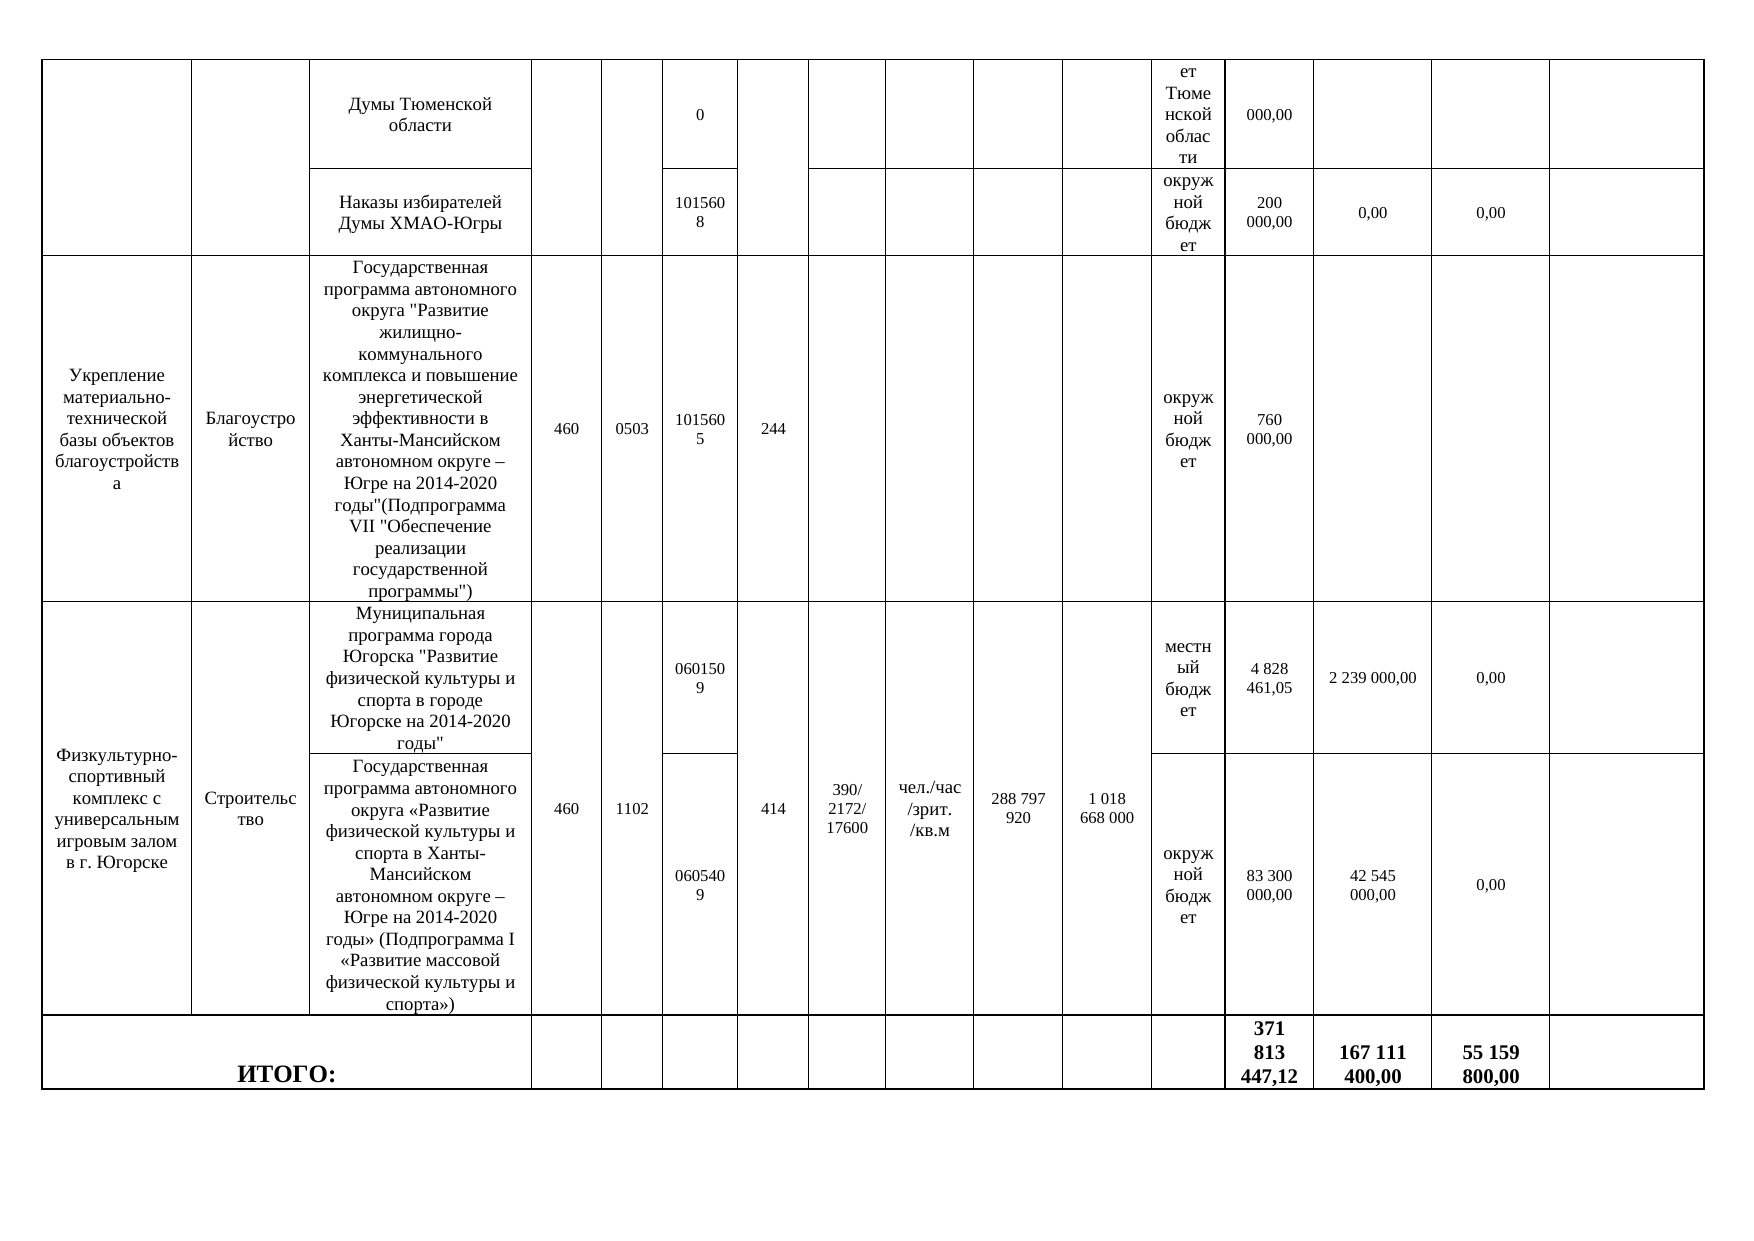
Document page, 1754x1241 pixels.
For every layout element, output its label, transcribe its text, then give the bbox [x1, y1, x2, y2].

table_cell [974, 1016, 1062, 1088]
table_cell [1432, 60, 1549, 168]
table_cell [1550, 1016, 1703, 1088]
table_cell [1314, 256, 1431, 601]
table_cell местный бюджет [1152, 602, 1224, 753]
table_cell 288 797 920 [974, 602, 1062, 1014]
table_cell [974, 169, 1062, 255]
table_cell 760 000,00 [1226, 256, 1313, 601]
table_cell окружной бюджет [1152, 169, 1224, 255]
table_cell 414 [738, 602, 808, 1014]
table_cell 4 828 461,05 [1226, 602, 1313, 753]
table_cell 0601509 [663, 602, 737, 753]
table_cell 83 300 000,00 [1226, 754, 1313, 1014]
table_cell ИТОГО: [43, 1016, 531, 1088]
table_cell [1550, 256, 1703, 601]
table_cell 1102 [602, 602, 662, 1014]
table_cell [809, 1016, 885, 1088]
table_cell [1314, 60, 1431, 168]
table_cell Укрепление материально-технической базы объектов благоустройства [43, 256, 191, 601]
table_cell Государственная программа автономного округа «Развитие физической культуры и спорта в Ханты-Мансийском автономном округе – Югре на 2014-2020 годы» (Подпрограмма I «Развитие массовой физической культуры и спорта») [310, 754, 531, 1014]
table_cell [1063, 1016, 1151, 1088]
table_cell Строительство [192, 602, 309, 1014]
table_cell Наказы избирателей Думы ХМАО-Югры [310, 169, 531, 255]
table_cell [1550, 60, 1703, 168]
table_cell [1063, 256, 1151, 601]
table_cell [886, 256, 973, 601]
table_cell 0,00 [1432, 169, 1549, 255]
table_cell 0503 [602, 256, 662, 601]
table_cell 200 000,00 [1226, 169, 1313, 255]
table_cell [1152, 60, 1224, 168]
table_cell [1432, 256, 1549, 601]
table_cell окружной бюджет [1152, 754, 1224, 1014]
table_cell 390/ 2172/ 17600 [809, 602, 885, 1014]
table_cell [1063, 169, 1151, 255]
table_cell [886, 1016, 973, 1088]
table_cell 1011210 [663, 60, 737, 168]
table_cell 2 239 000,00 [1314, 602, 1431, 753]
table_cell 55 159 800,00 [1432, 1016, 1549, 1088]
table_cell 244 [738, 256, 808, 601]
table_cell Государственная программа автономного округа "Развитие жилищно-коммунального комплекса и повышение энергетической эффективности в Ханты-Мансийском автономном округе – Югре на 2014-2020 годы"(Подпрограмма VII "Обеспечение реализации государственной программы") [310, 256, 531, 601]
table_cell 1015608 [663, 169, 737, 255]
table_cell 1015605 [663, 256, 737, 601]
table_cell [1550, 169, 1703, 255]
table_cell 250 000,00 [1226, 60, 1313, 168]
table_cell [1152, 1016, 1224, 1088]
table_cell [602, 1016, 662, 1088]
table_cell [809, 169, 885, 255]
table_cell [532, 1016, 601, 1088]
table_cell 0,00 [1432, 754, 1549, 1014]
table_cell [310, 60, 531, 168]
table_cell 0605409 [663, 754, 737, 1014]
table_cell [974, 60, 1062, 168]
table_cell 1 018 668 000 [1063, 602, 1151, 1014]
table_cell Муниципальная программа города Югорска "Развитие физической культуры и спорта в городе Югорске на 2014-2020 годы" [310, 602, 531, 753]
table_cell [809, 60, 885, 168]
table_cell 0,00 [1432, 602, 1549, 753]
table_cell чел./час /зрит. /кв.м [886, 602, 973, 1014]
table_cell 371 813 447,12 [1226, 1016, 1313, 1088]
table_cell [1063, 60, 1151, 168]
table_cell 460 [532, 256, 601, 601]
table_cell [886, 60, 973, 168]
table_cell [1550, 754, 1703, 1014]
table_cell [809, 256, 885, 601]
table_cell окружной бюджет [1152, 256, 1224, 601]
table_cell [974, 256, 1062, 601]
table_cell 460 [532, 602, 601, 1014]
table_cell 167 111 400,00 [1314, 1016, 1431, 1088]
table_cell [663, 1016, 737, 1088]
table_cell [886, 169, 973, 255]
table_cell Физкультурно-спортивный комплекс с универсальным игровым залом в г. Югорске [43, 602, 191, 1014]
table_cell [738, 1016, 808, 1088]
table_cell 42 545 000,00 [1314, 754, 1431, 1014]
table_cell 0,00 [1314, 169, 1431, 255]
table_cell [1550, 602, 1703, 753]
table_cell Благоустройство [192, 256, 309, 601]
